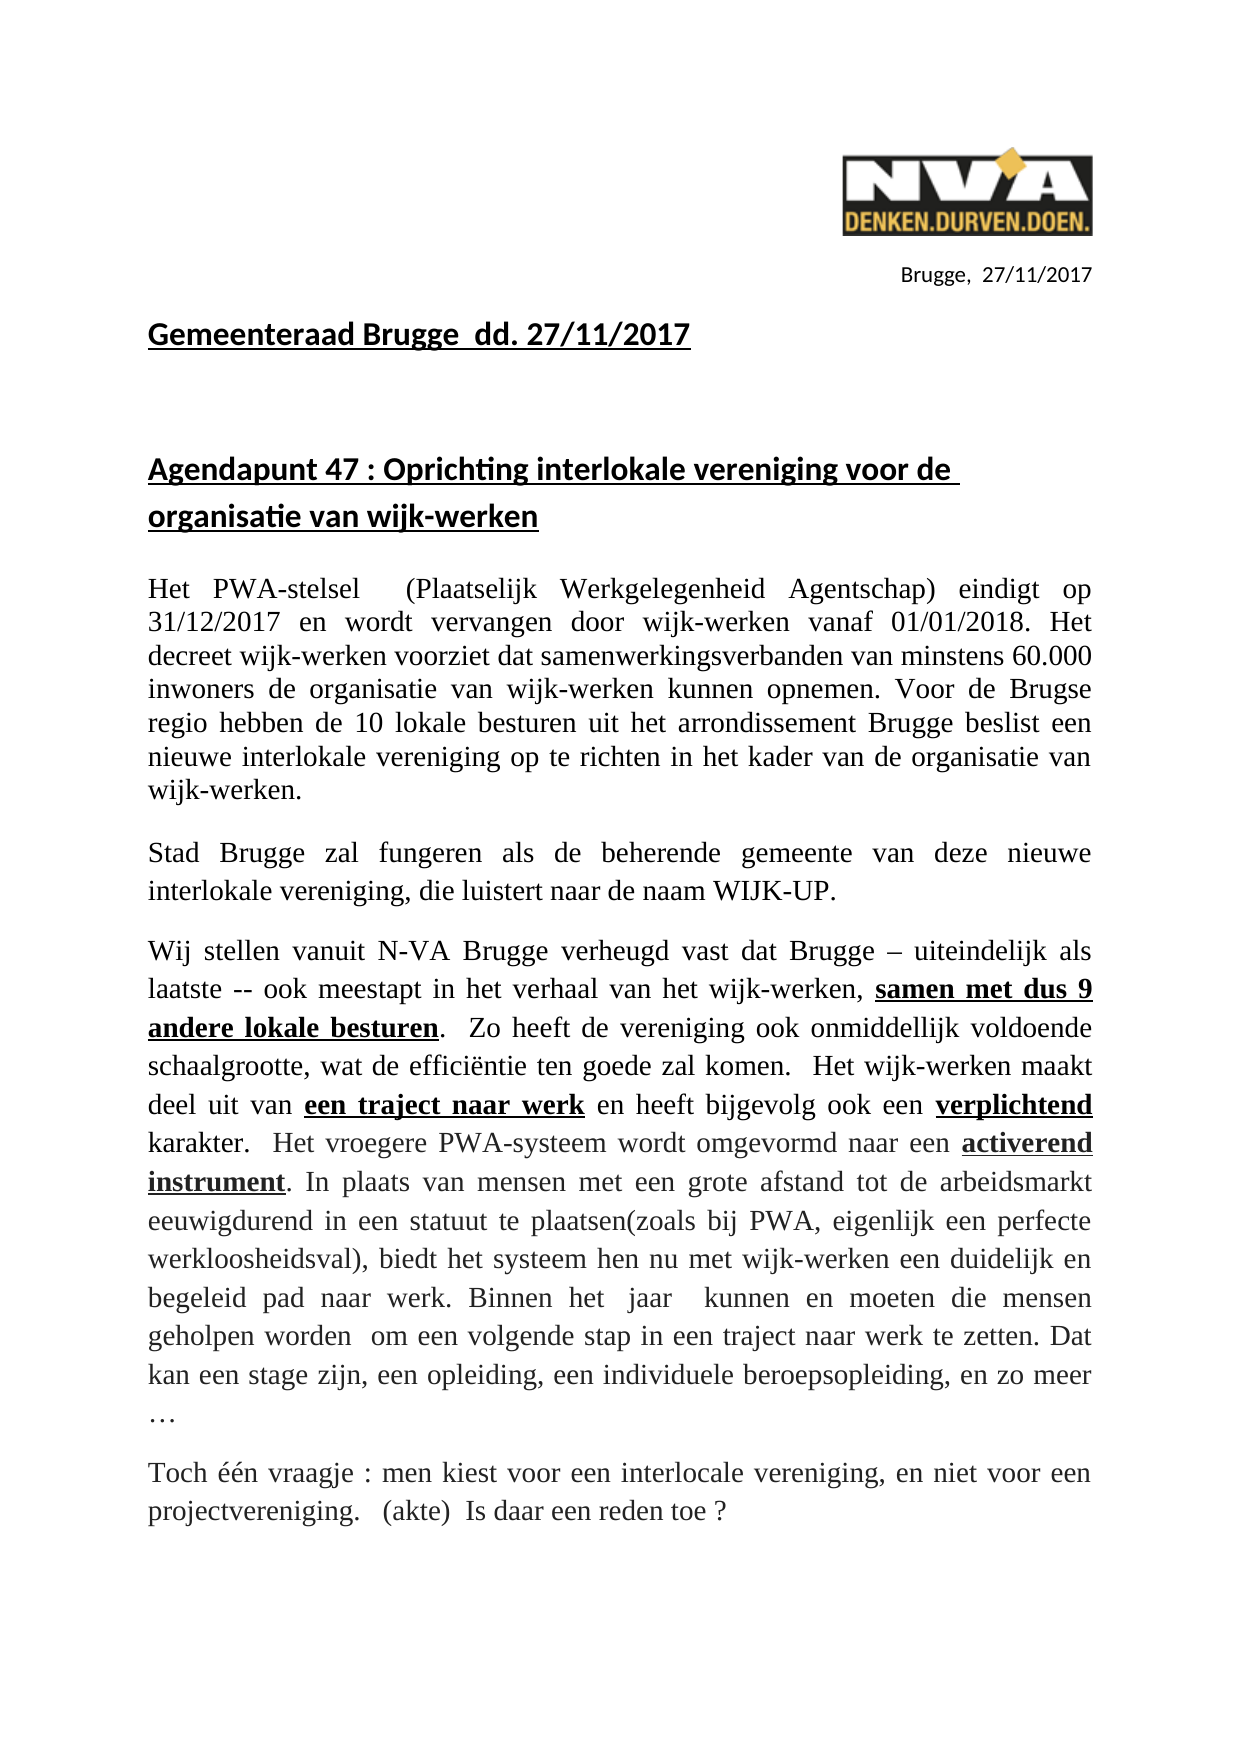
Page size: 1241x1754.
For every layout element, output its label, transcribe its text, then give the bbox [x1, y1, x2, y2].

text Wij stellen vanuit N-VA Brugge verheugd vast dat Brugge – uiteindelijk als laatste -- ook meestapt in het verhaal van het wijk-werken, samen met dus 9 andere lokale besturen. Zo heeft de vereniging ook onmiddellijk voldoende schaalgrootte, wat de efficiëntie ten goede zal komen. Het wijk-werken maakt deel uit van een traject naar werk en heeft bijgevolg ook een verplichtend karakter. Het vroegere PWA-systeem wordt omgevormd naar een activerend instrument. In plaats van mensen met een grote afstand tot de arbeidsmarkt eeuwigdurend in een statuut te plaatsen(zoals bij PWA, eigenlijk een perfecte werkloosheidsval), biedt het systeem hen nu met wijk-werken een duidelijk en begeleid pad naar werk. Binnen het jaar kunnen en moeten die mensen geholpen worden om een volgende stap in een traject naar werk te zetten. Dat kan een stage zijn, een opleiding, een individuele beroepsopleiding, en zo meer … [148, 933, 1093, 1429]
text Stad Brugge zal fungeren als de beherende gemeente van deze nieuwe interlokale vereniging, die luistert naar de naam WIJK-UP. [148, 835, 1093, 907]
text Het PWA-stelsel (Plaatselijk Werkgelegenheid Agentschap) eindigt op 31/12/2017 en wordt vervangen door wijk-werken vanaf 01/01/2018. Het decreet wijk-werken voorziet dat samenwerkingsverbanden van minstens 60.000 inwoners de organisatie van wijk-werken kunnen opnemen. Voor de Brugse regio hebben de 10 lokale besturen uit het arrondissement Brugge beslist een nieuwe interlokale vereniging op te richten in het kader van de organisatie van wijk-werken. [148, 571, 1093, 806]
text Brugge, 27/11/2017 [148, 260, 1093, 288]
text Gemeenteraad Brugge dd. 27/11/2017 [148, 313, 1093, 354]
text Agendapunt 47 : Oprichting interlokale vereniging voor de organisatie van wijk-werken [148, 448, 1093, 536]
picture [842, 147, 1093, 236]
text Toch één vraagje : men kiest voor een interlocale vereniging, en niet voor een projectvereniging. (akte) Is daar een reden toe ? [148, 1455, 1093, 1527]
